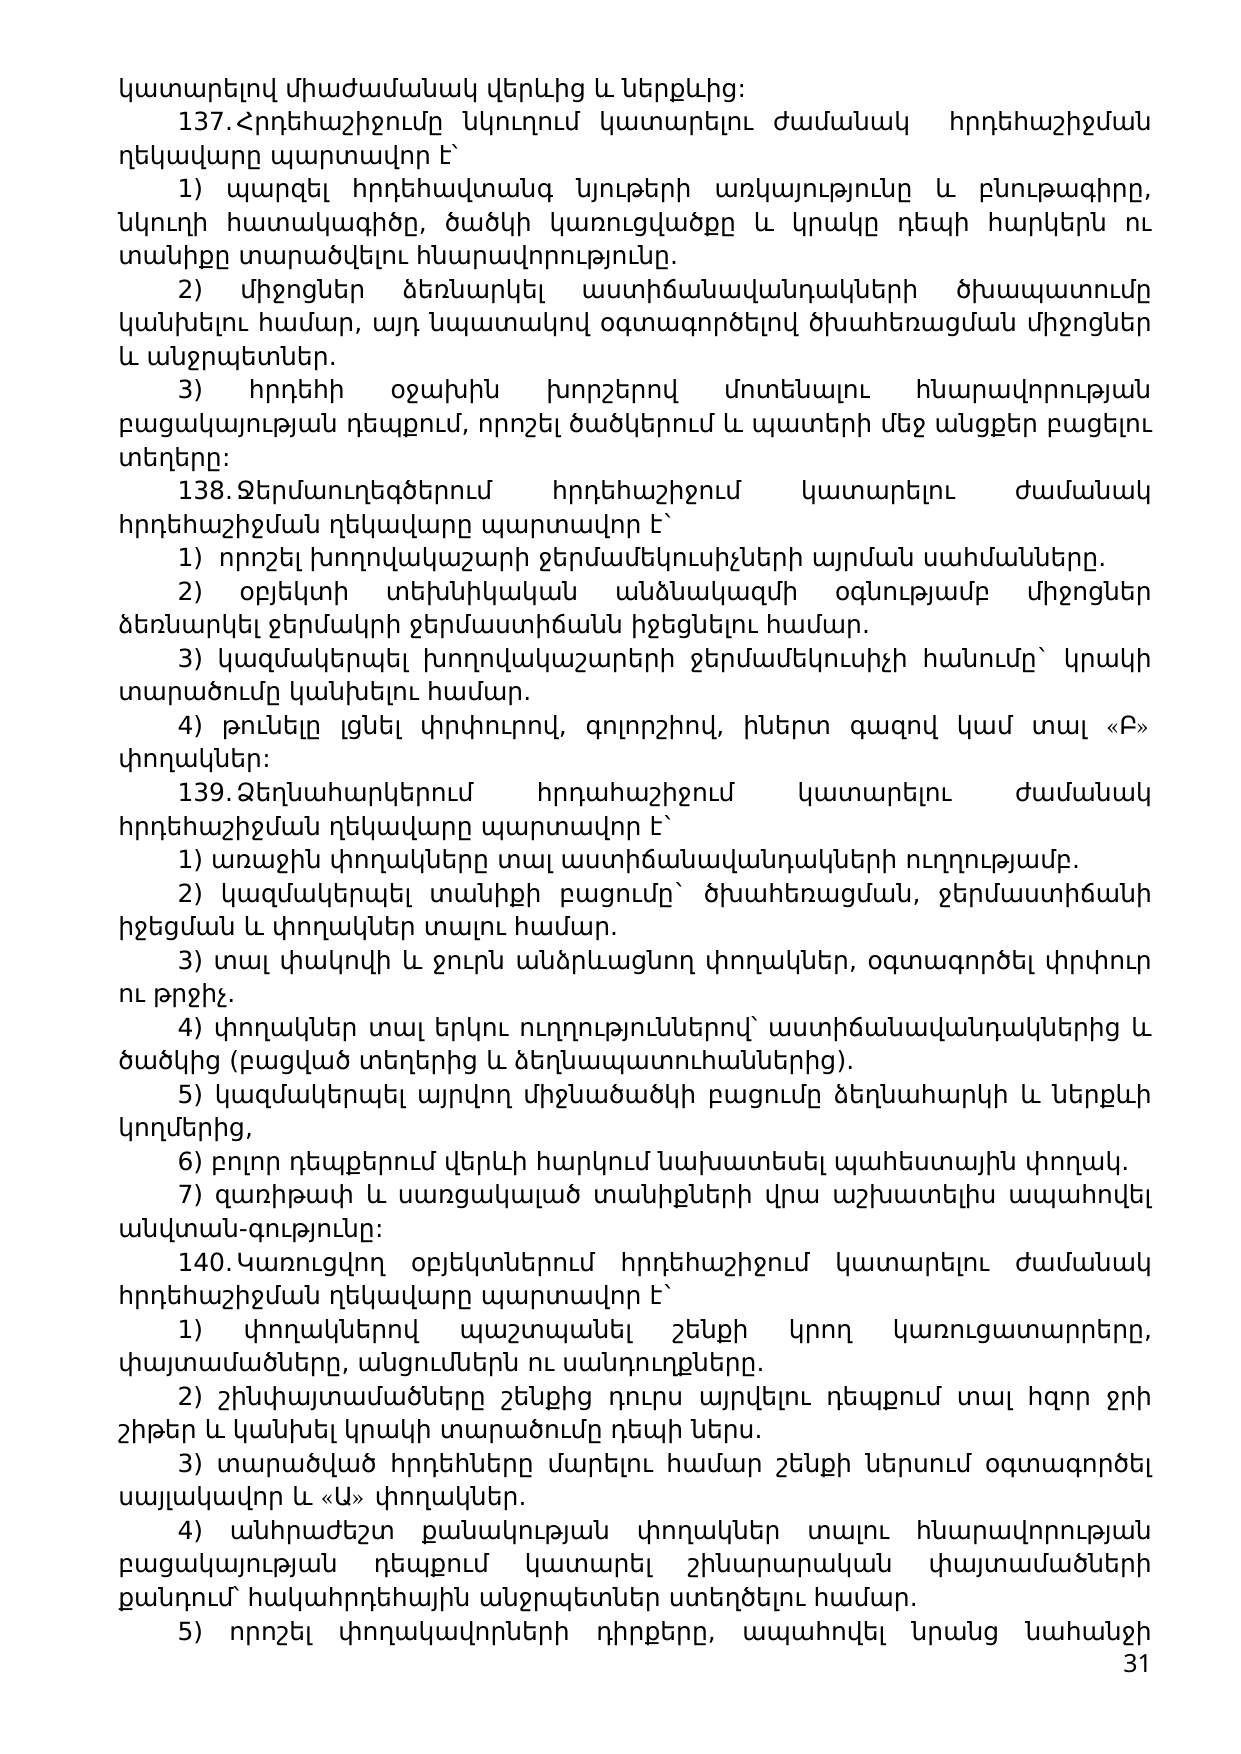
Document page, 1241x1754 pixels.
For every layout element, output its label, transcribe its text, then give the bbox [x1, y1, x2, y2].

text 4) փողակներ տալ երկու ուղղություններով՝ աստիճանավանդակներից և ծածկից (բացված տեղերից և ձեղնապատուհաններից). [118, 1013, 1152, 1076]
list Ջերմաուղեգծերում հրդեհաշիջում կատարելու ժամանակ հրդեհաշիջման ղեկավարը պարտավոր է` [118, 476, 1152, 539]
text 1) առաջին փողակները տալ աստիճանավանդակների ուղղությամբ. [118, 845, 1152, 874]
text 5) կազմակերպել այրվող միջնածածկի բացումը ձեղնահարկի և ներքևի կողմերից, [118, 1080, 1152, 1143]
text 6) բոլոր դեպքերում վերևի հարկում նախատեսել պահեստային փողակ. [118, 1147, 1152, 1176]
text 3) հրդեհի օջախին խորշերով մոտենալու հնարավորության բացակայության դեպքում, որոշել ծածկերում և պատերի մեջ անցքեր բացելու տեղերը: [118, 376, 1152, 472]
text 4) անհրաժեշտ քանակության փողակներ տալու հնարավորության բացակայության դեպքում կատարել շինարարական փայտամածների քանդում՝ հակահրդեհային անջրպետներ ստեղծելու համար. [118, 1516, 1152, 1612]
list Կառուցվող օբյեկտներում հրդեհաշիջում կատարելու ժամանակ հրդեհաշիջման ղեկավարը պարտավոր է` [118, 1248, 1152, 1311]
text 1) փողակներով պաշտպանել շենքի կրող կառուցատարրերը, փայտամածները, անցումներն ու սանդուղքները. [118, 1315, 1152, 1378]
text 7) զառիթափ և սառցակալած տանիքների վրա աշխատելիս ապահովել անվտան-գությունը: [118, 1181, 1152, 1243]
text 2) շինփայտամածները շենքից դուրս այրվելու դեպքում տալ հզոր ջրի շիթեր և կանխել կրակի տարածումը դեպի ներս. [118, 1382, 1152, 1445]
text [118, 1617, 1152, 1646]
text 2) կազմակերպել տանիքի բացումը` ծխահեռացման, ջերմաստիճանի իջեցման և փողակներ տալու համար. [118, 879, 1152, 942]
text 4) թունելը լցնել փրփուրով, գոլորշիով, իներտ գազով կամ տալ Բ փողակներ: [118, 711, 1152, 774]
text 2) միջոցներ ձեռնարկել աստիճանավանդակների ծխապատումը կանխելու համար, այդ նպատակով օգտագործելով ծխահեռացման միջոցներ և անջրպետներ. [118, 275, 1152, 371]
text 3) տարածված հրդեհները մարելու համար շենքի ներսում օգտագործել սայլակավոր և Ա փողակներ. [118, 1449, 1152, 1512]
text 1) որոշել խողովակաշարի ջերմամեկուսիչների այրման սահմանները. [118, 543, 1152, 573]
text 1) պարզել հրդեհավտանգ նյութերի առկայությունը և բնութագիրը, նկուղի հատակագիծը, ծածկի կառուցվածքը և կրակը դեպի հարկերն ու տանիքը տարածվելու հնարավորությունը. [118, 174, 1152, 271]
text 3) տալ փակովի և ջուրն անձրևացնող փողակներ, օգտագործել փրփուր ու թրջիչ. [118, 946, 1152, 1009]
text 2) օբյեկտի տեխնիկական անձնակազմի օգնությամբ միջոցներ ձեռնարկել ջերմակրի ջերմաստիճանն իջեցնելու համար. [118, 577, 1152, 640]
list Ձեղնահարկերում հրդահաշիջում կատարելու ժամանակ հրդեհաշիջման ղեկավարը պարտավոր է` [118, 778, 1152, 841]
list Հրդեհաշիջումը նկուղում կատարելու ժամանակ հրդեհաշիջման ղեկավարը պարտավոր է՝ [118, 107, 1152, 170]
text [118, 74, 1152, 103]
text 3) կազմակերպել խողովակաշարերի ջերմամեկուսիչի հանումը` կրակի տարածումը կանխելու համար. [118, 644, 1152, 707]
